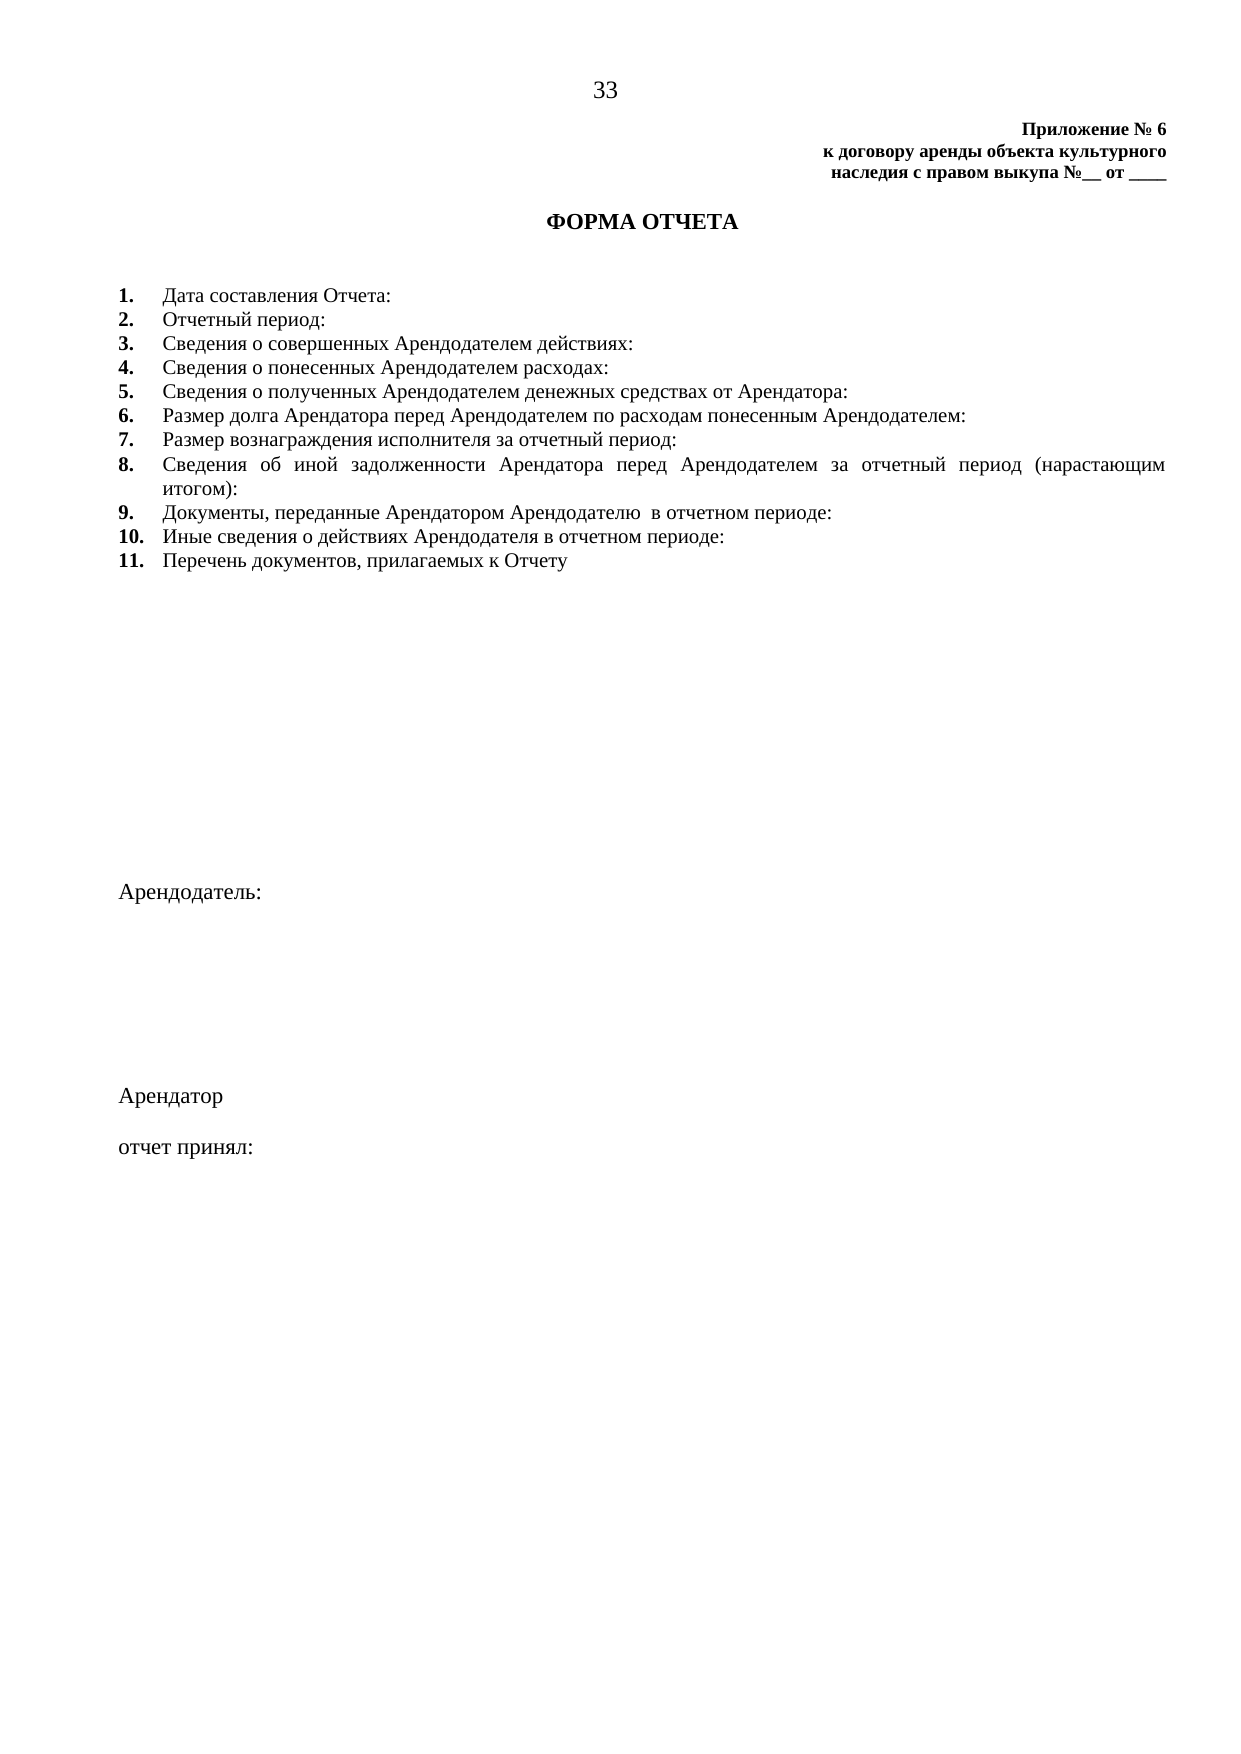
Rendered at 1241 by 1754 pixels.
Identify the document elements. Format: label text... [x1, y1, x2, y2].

list Документы, переданные Арендатором Арендодателю в отчетном периоде: [118, 499, 1167, 524]
list Иные сведения о действиях Арендодателя в отчетном периоде: [118, 524, 1167, 548]
text Арендатор [118, 1082, 1167, 1108]
list Перечень документов, прилагаемых к Отчету [118, 548, 1167, 572]
text Приложение № 6 [118, 118, 1167, 140]
list Отчетный период: [118, 307, 1167, 331]
list Сведения о совершенных Арендодателем действиях: [118, 331, 1167, 355]
list Дата составления Отчета: [118, 283, 1167, 307]
text ФОРМА ОТЧЕТА [118, 208, 1167, 234]
list Сведения о полученных Арендодателем денежных средствах от Арендатора: [118, 379, 1167, 403]
text наследия с правом выкупа №__ от ____ [118, 161, 1167, 183]
list Размер вознаграждения исполнителя за отчетный период: [118, 427, 1167, 451]
list Размер долга Арендатора перед Арендодателем по расходам понесенным Арендодателем: [118, 403, 1167, 427]
text Арендодатель: [118, 878, 1167, 904]
text отчет принял: [118, 1133, 1167, 1159]
text к договору аренды объекта культурного [118, 140, 1167, 161]
list Сведения об иной задолженности Арендатора перед Арендодателем за отчетный период (нарастающим итогом): [118, 451, 1167, 499]
list Сведения о понесенных Арендодателем расходах: [118, 355, 1167, 379]
